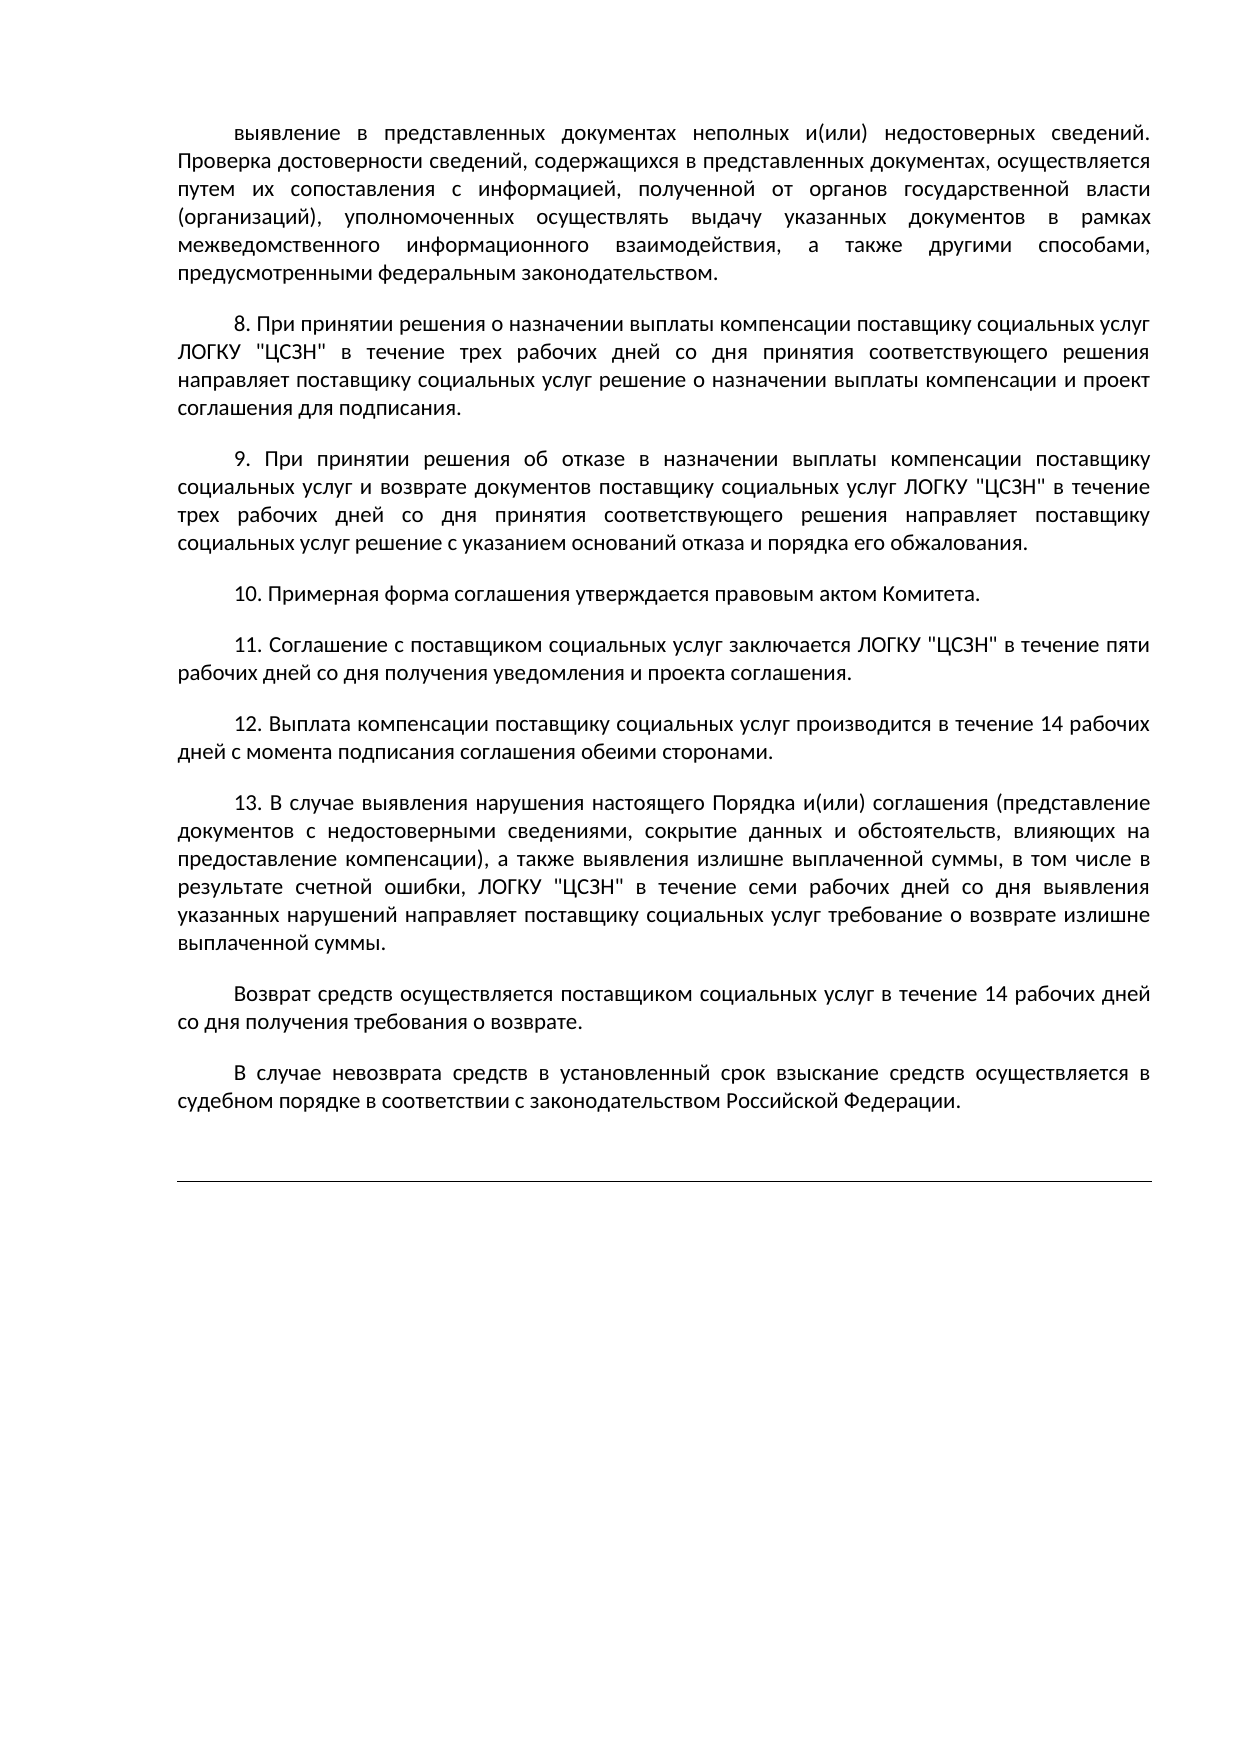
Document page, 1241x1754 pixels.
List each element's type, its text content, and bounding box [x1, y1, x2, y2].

text 12. Выплата компенсации поставщику социальных услуг производится в течение 14 рабочих дней с момента подписания соглашения обеими сторонами. [177, 709, 1152, 765]
text Возврат средств осуществляется поставщиком социальных услуг в течение 14 рабочих дней со дня получения требования о возврате. [177, 979, 1152, 1035]
text В случае невозврата средств в установленный срок взыскание средств осуществляется в судебном порядке в соответствии с законодательством Российской Федерации. [177, 1058, 1152, 1114]
text 13. В случае выявления нарушения настоящего Порядка и(или) соглашения (представление документов с недостоверными сведениями, сокрытие данных и обстоятельств, влияющих на предоставление компенсации), а также выявления излишне выплаченной суммы, в том числе в результате счетной ошибки, ЛОГКУ "ЦСЗН" в течение семи рабочих дней со дня выявления указанных нарушений направляет поставщику социальных услуг требование о возврате излишне выплаченной суммы. [177, 788, 1152, 956]
text 8. При принятии решения о назначении выплаты компенсации поставщику социальных услуг ЛОГКУ "ЦСЗН" в течение трех рабочих дней со дня принятия соответствующего решения направляет поставщику социальных услуг решение о назначении выплаты компенсации и проект соглашения для подписания. [177, 309, 1152, 421]
text 10. Примерная форма соглашения утверждается правовым актом Комитета. [177, 579, 1152, 607]
text 11. Соглашение с поставщиком социальных услуг заключается ЛОГКУ "ЦСЗН" в течение пяти рабочих дней со дня получения уведомления и проекта соглашения. [177, 630, 1152, 686]
text выявление в представленных документах неполных и(или) недостоверных сведений. Проверка достоверности сведений, содержащихся в представленных документах, осуществляется путем их сопоставления с информацией, полученной от органов государственной власти (организаций), уполномоченных осуществлять выдачу указанных документов в рамках межведомственного информационного взаимодействия, а также другими способами, предусмотренными федеральным законодательством. [177, 118, 1152, 286]
text 9. При принятии решения об отказе в назначении выплаты компенсации поставщику социальных услуг и возврате документов поставщику социальных услуг ЛОГКУ "ЦСЗН" в течение трех рабочих дней со дня принятия соответствующего решения направляет поставщику социальных услуг решение с указанием оснований отказа и порядка его обжалования. [177, 444, 1152, 556]
